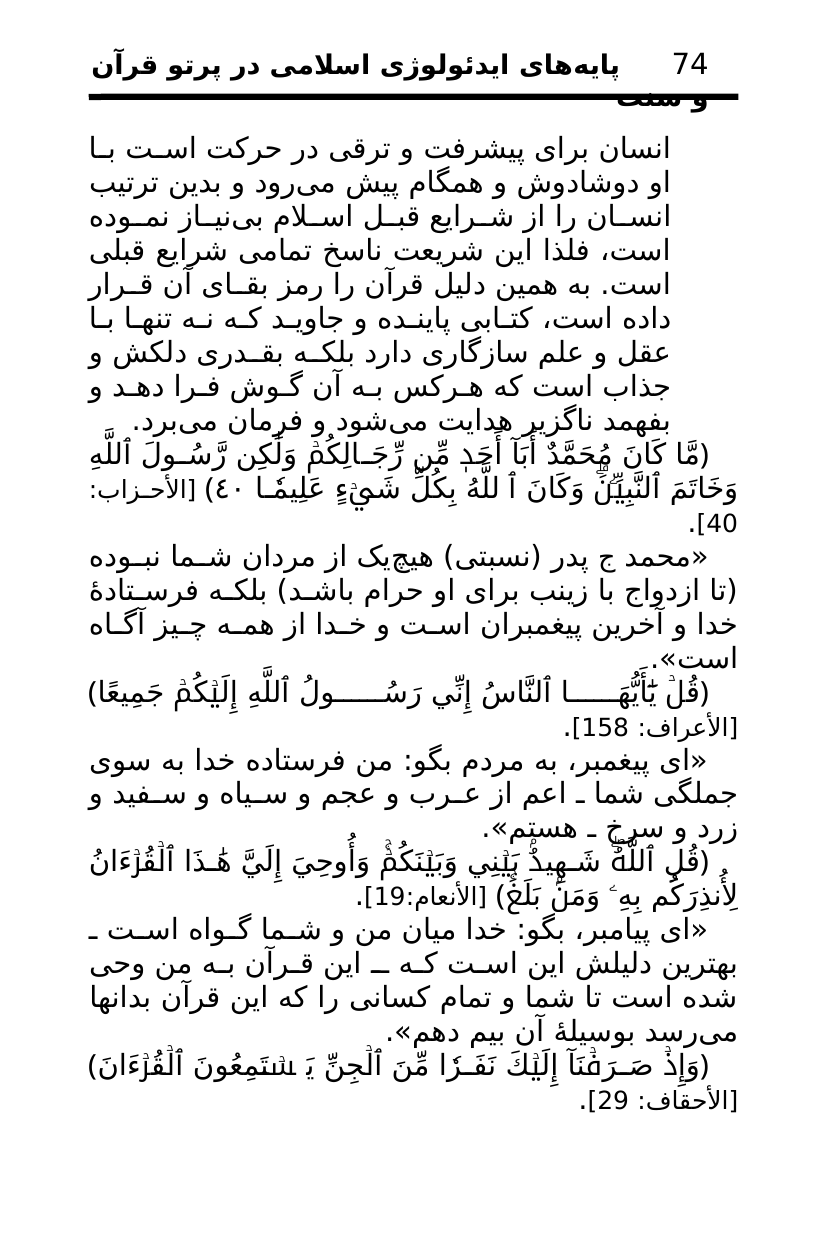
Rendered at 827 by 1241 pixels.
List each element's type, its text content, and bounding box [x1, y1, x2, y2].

text «ای پیامبر، بگو: خدا میان من و شما گواه است ـ بهترین دلیلش این است که ـ این قرآن به من وحی شده است تا شما و تمام کسانی را که این قرآن بدانها می‌رسد بوسیلۀ آن بیم دهم». [89, 913, 738, 1048]
text ﴿وَإِذۡ صَرَفۡنَآ إِلَيۡكَ نَفَرٗا مِّنَ ٱلۡجِنِّ يَسۡتَمِعُونَ ٱلۡقُرۡءَانَ﴾ [الأحقاف: 29]. [89, 1048, 738, 1116]
text «محمد ج پدر (نسبتی) هیچ‌یک از مردان شما نبوده (تا ازدواج با زینب برای او حرام باشد) بلکه فرستادۀ خدا و آخرین پیغمبران است و خدا از همه چیز آگاه است». [89, 539, 738, 675]
text «ای پیغمبر، به مردم بگو: من فرستاده خدا به سوی جملگی شما ـ اعم از عرب و عجم و سیاه و سفید و زرد و سرخ ـ هستم». [89, 743, 738, 845]
text ﴿مَّا كَانَ مُحَمَّدٌ أَبَآ أَحَدٖ مِّن رِّجَالِكُمۡ وَلَٰكِن رَّسُولَ ٱللَّهِ وَخَاتَمَ ٱلنَّبِيِّ‍ۧنَۗ وَكَانَ ٱللَّهُ بِكُلِّ شَيۡءٍ عَلِيمٗا ٤٠﴾ [الأحزاب: 40]. [89, 437, 738, 539]
text ﴿قُلۡ يَٰٓأَيُّهَا ٱلنَّاسُ إِنِّي رَسُولُ ٱللَّهِ إِلَيۡكُمۡ جَمِيعًا﴾ [الأعراف: 158]. [89, 675, 738, 743]
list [89, 132, 708, 437]
text ﴿قُلِ ٱللَّهُۖ شَهِيدُۢ بَيۡنِي وَبَيۡنَكُمۡۚ وَأُوحِيَ إِلَيَّ هَٰذَا ٱلۡقُرۡءَانُ لِأُنذِرَكُم بِهِۦ وَمَنۢ بَلَغَۚ﴾ [الأنعام:19]. [89, 845, 738, 913]
